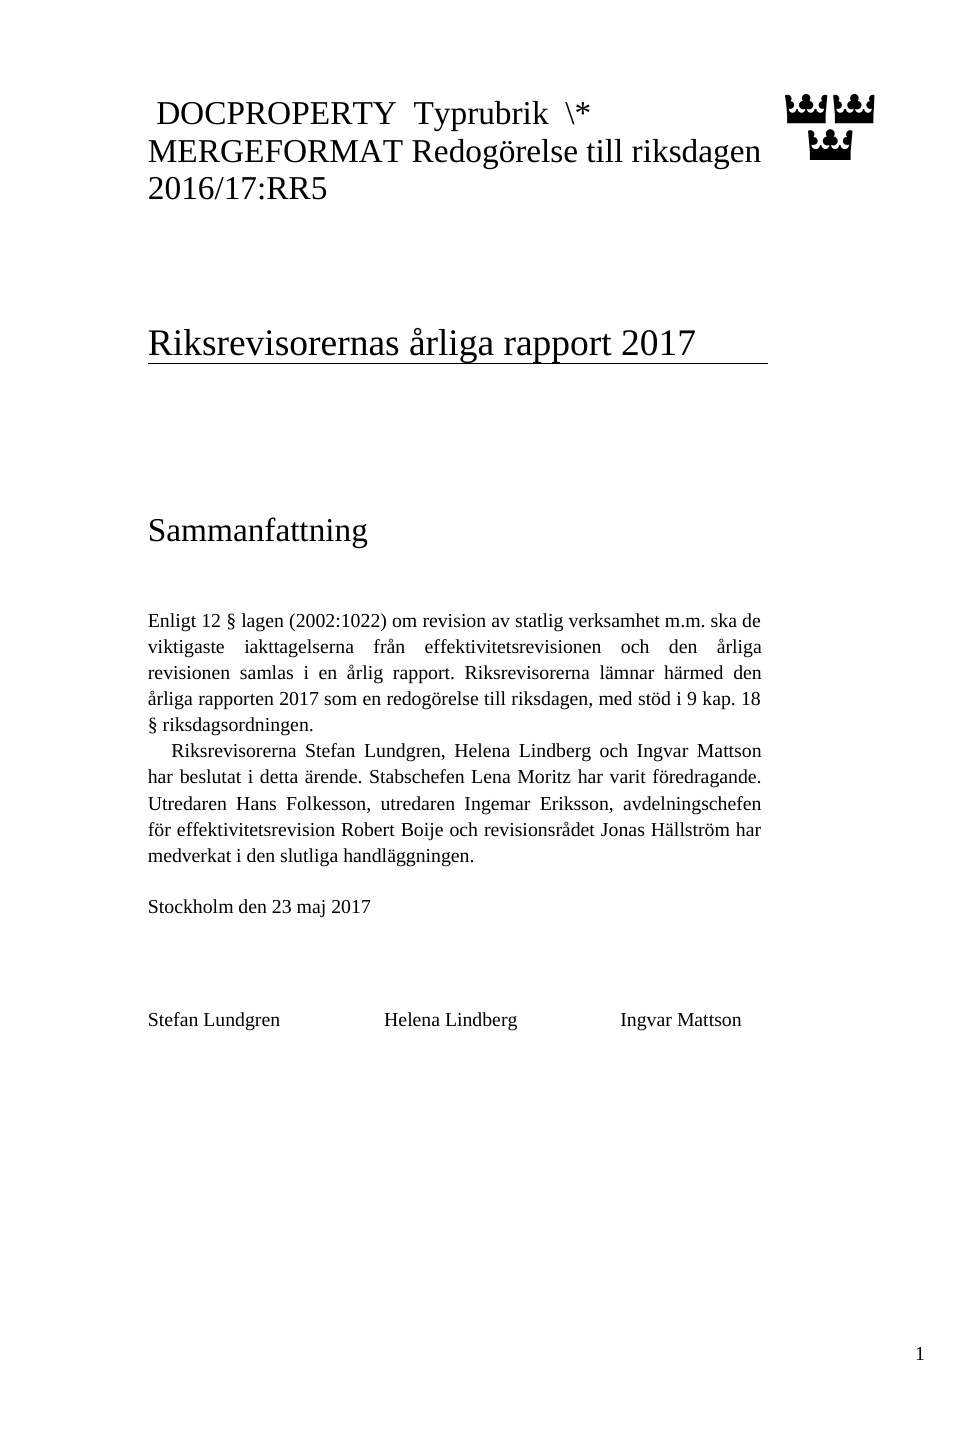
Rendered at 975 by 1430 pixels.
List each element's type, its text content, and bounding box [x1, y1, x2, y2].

text Stefan Lundgren Helena Lindberg Ingvar Mattson [148, 1005, 762, 1031]
text Riksrevisorerna Stefan Lundgren, Helena Lindberg och Ingvar Mattson har beslutat i detta ärende. Stabschefen Lena Moritz har varit föredragande. Utredaren Hans Folkesson, utredaren Ingemar Eriksson, avdelningschefen för effektivitetsrevision Robert Boije och revisionsrådet Jonas Hällström har medverkat i den slutliga handläggningen. [148, 736, 762, 866]
picture [785, 94, 875, 160]
text Enligt 12 § lagen (2002:1022) om revision av statlig verksamhet m.m. ska de viktigaste iakttagelserna från effektivitetsrevisionen och den årliga revisionen samlas i en årlig rapport. Riksrevisorerna lämnar härmed den årliga rapporten 2017 som en redogörelse till riksdagen, med stöd i 9 kap. 18 § riksdagsordningen. [148, 606, 762, 736]
text Sammanfattning [148, 510, 762, 548]
text Stockholm den 23 maj 2017 [148, 891, 762, 917]
